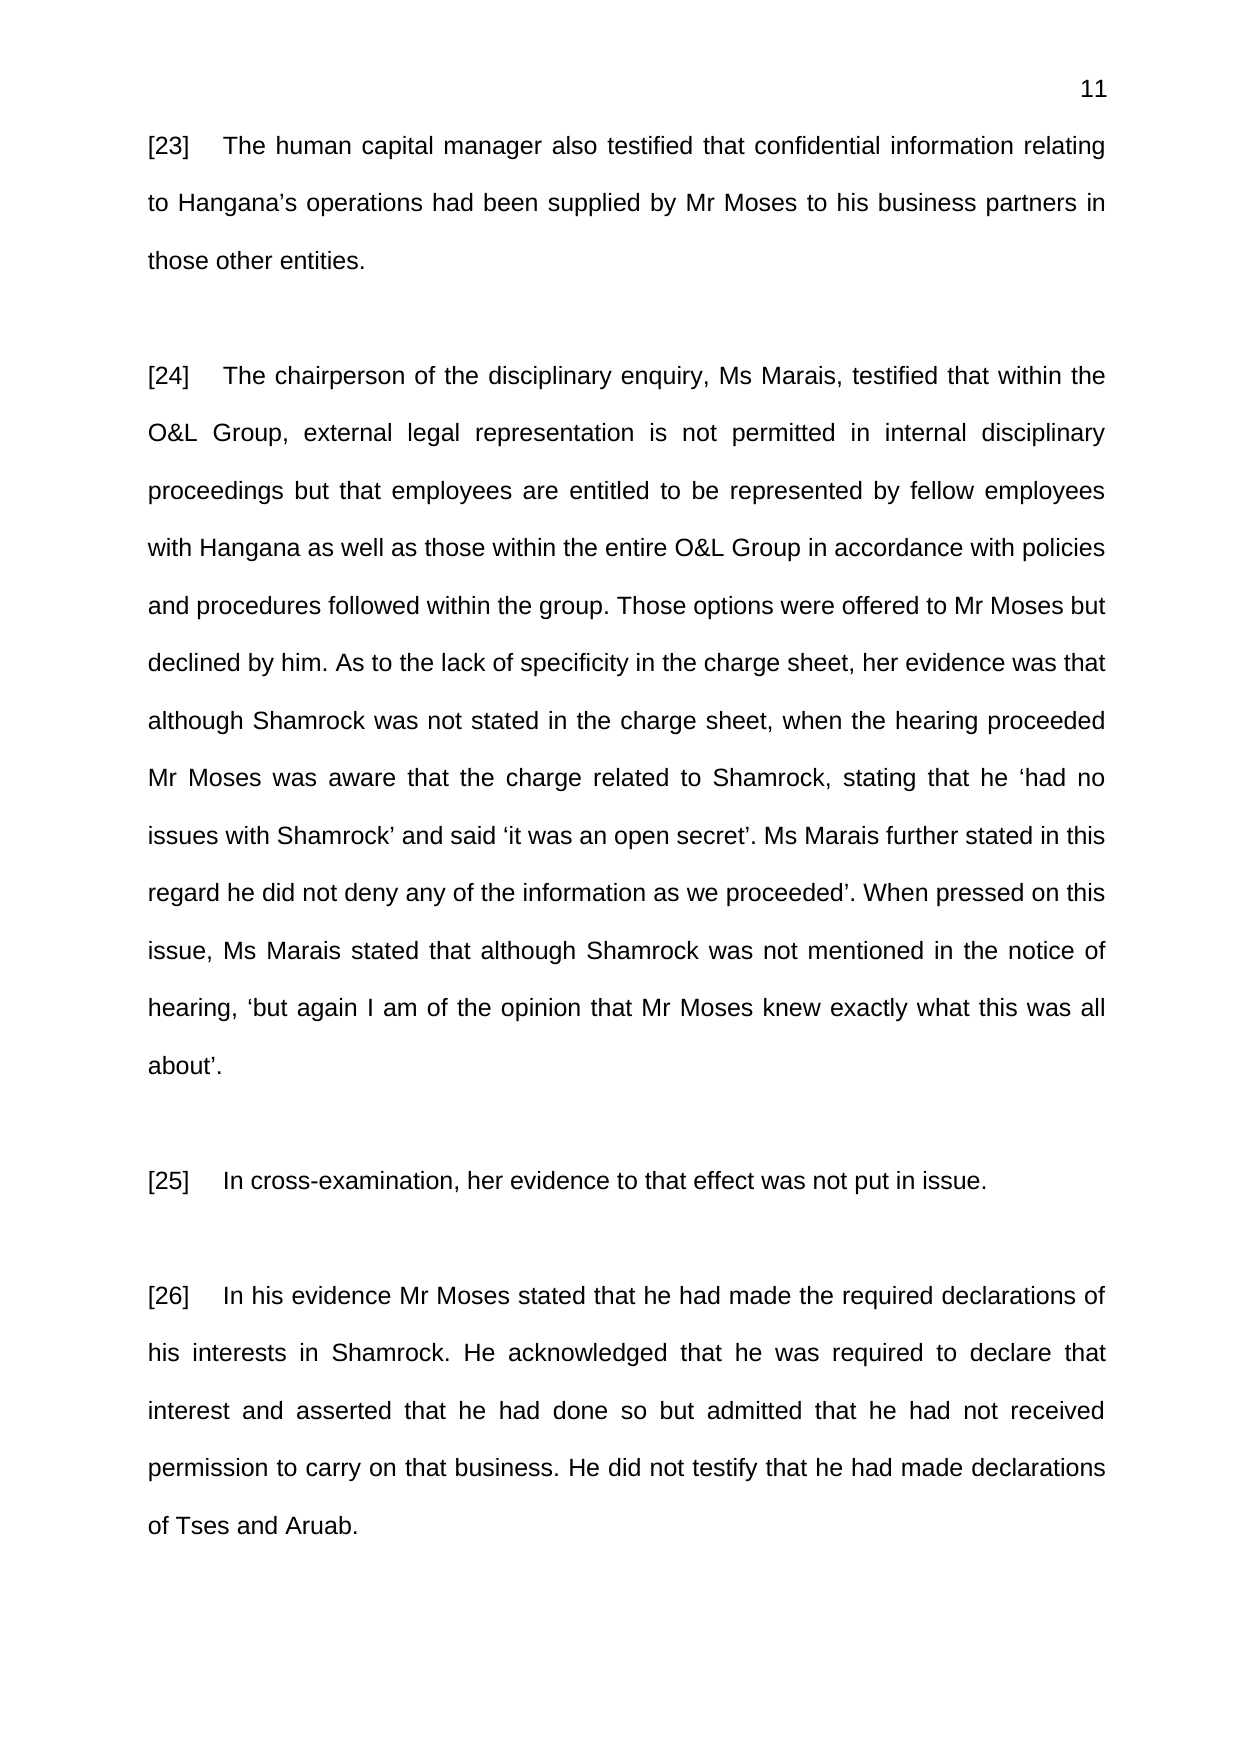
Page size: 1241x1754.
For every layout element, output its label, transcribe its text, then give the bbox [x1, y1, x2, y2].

text [24] The chairperson of the disciplinary enquiry, Ms Marais, testified that within the O&L Group, external legal representation is not permitted in internal disciplinary proceedings but that employees are entitled to be represented by fellow employees with Hangana as well as those within the entire O&L Group in accordance with policies and procedures followed within the group. Those options were offered to Mr Moses but declined by him. As to the lack of specificity in the charge sheet, her evidence was that although Shamrock was not stated in the charge sheet, when the hearing proceeded Mr Moses was aware that the charge related to Shamrock, stating that he ‘had no issues with Shamrock’ and said ‘it was an open secret’. Ms Marais further stated in this regard he did not deny any of the information as we proceeded’. When pressed on this issue, Ms Marais stated that although Shamrock was not mentioned in the notice of hearing, ‘but again I am of the opinion that Mr Moses knew exactly what this was all about’. [148, 361, 1107, 1079]
text [25] In cross-examination, her evidence to that effect was not put in issue. [148, 1166, 1107, 1194]
text [23] The human capital manager also testified that confidential information relating to Hangana’s operations had been supplied by Mr Moses to his business partners in those other entities. [148, 131, 1107, 274]
text [26] In his evidence Mr Moses stated that he had made the required declarations of his interests in Shamrock. He acknowledged that he was required to declare that interest and asserted that he had done so but admitted that he had not received permission to carry on that business. He did not testify that he had made declarations of Tses and Aruab. [148, 1281, 1107, 1539]
